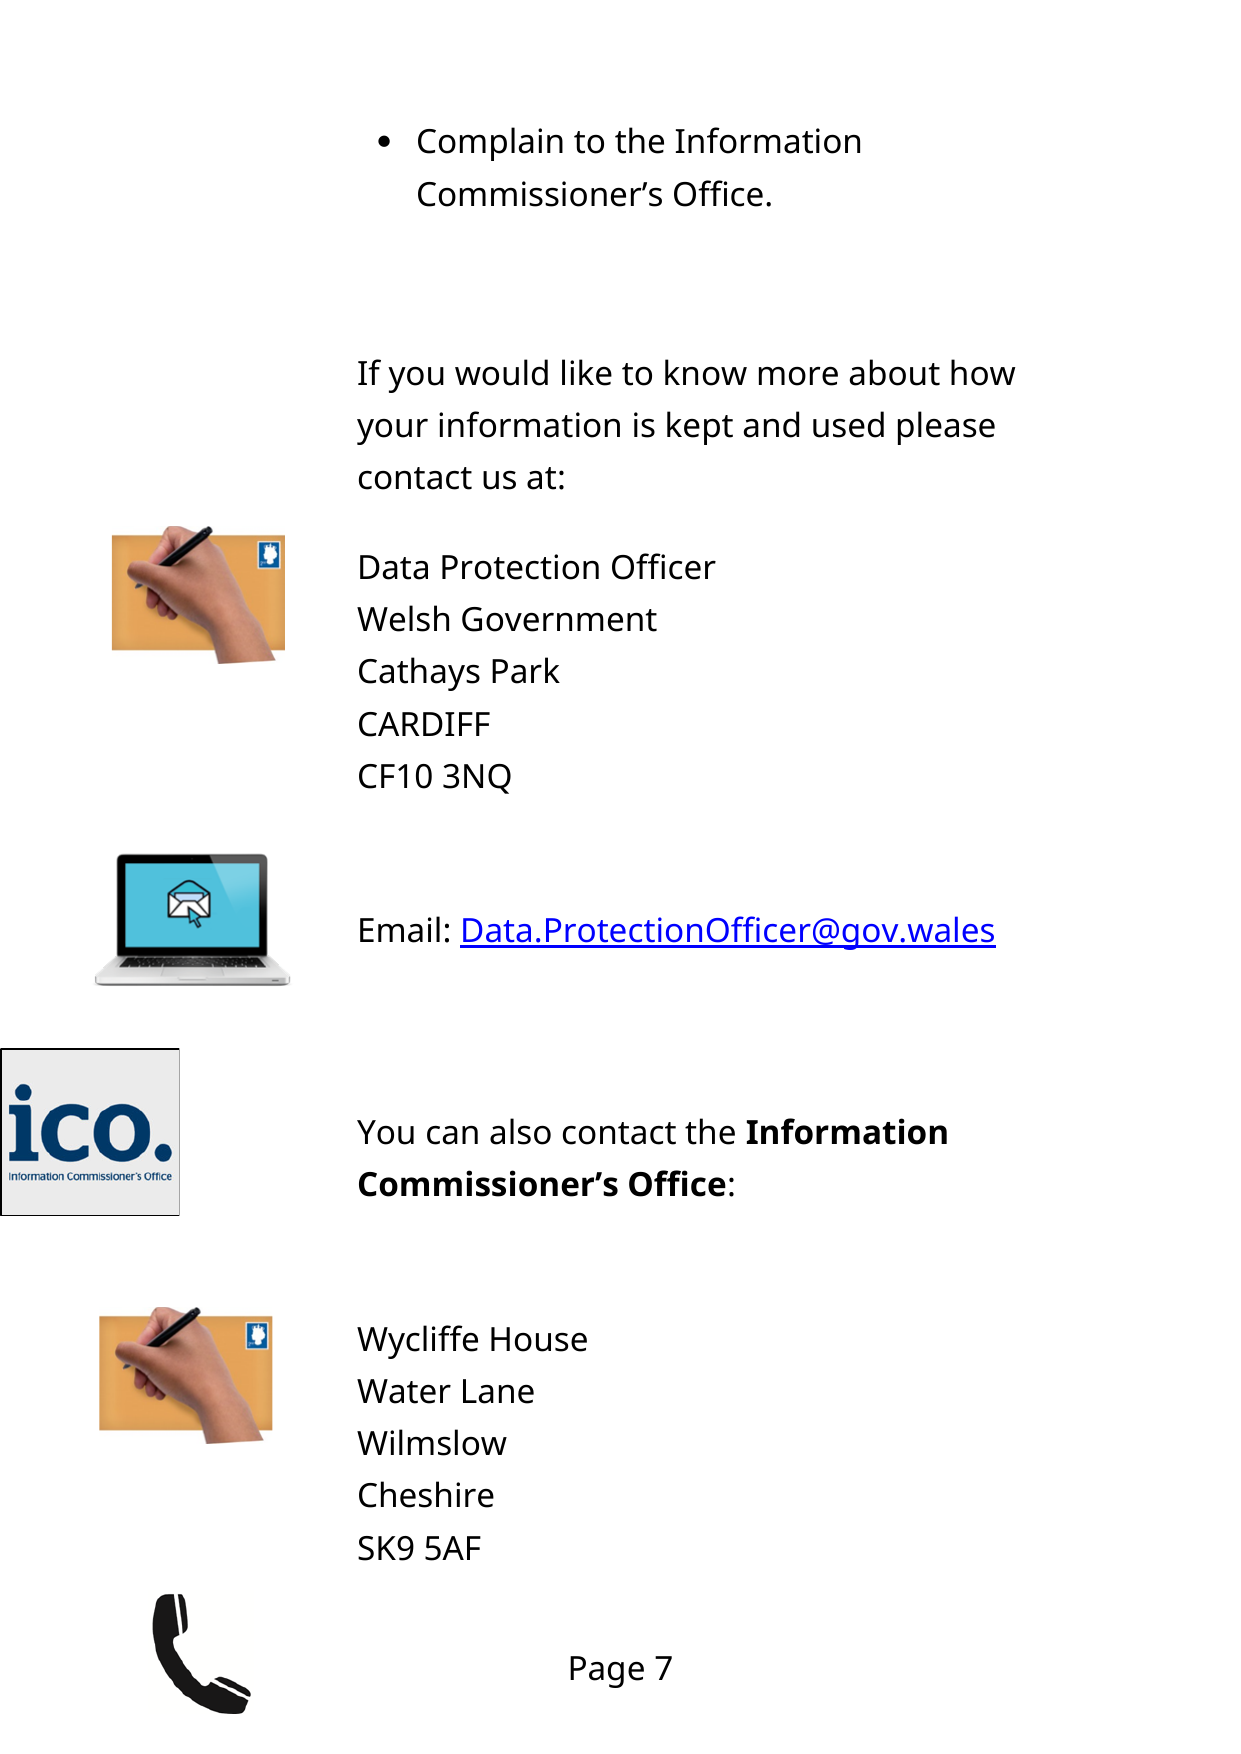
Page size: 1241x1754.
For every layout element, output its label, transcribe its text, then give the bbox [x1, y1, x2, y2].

text Email: Data.ProtectionOfficer@gov.wales [357, 907, 1090, 952]
picture [99, 1307, 273, 1444]
text Welsh Government [357, 596, 1090, 641]
picture [87, 838, 297, 1000]
text Wilmslow [357, 1420, 1090, 1465]
picture [111, 526, 285, 664]
text You can also contact the Information Commissioner’s Office: [357, 1109, 1090, 1207]
text CARDIFF [357, 700, 1090, 746]
text If you would like to know more about how your information is kept and used please contact us at: [357, 350, 1090, 499]
text Cheshire [357, 1472, 1090, 1518]
text Cathays Park [357, 648, 1090, 693]
text SK9 5AF [357, 1524, 1090, 1570]
picture [0, 1048, 180, 1216]
text Water Lane [357, 1368, 1090, 1413]
picture [147, 1590, 255, 1714]
text Wycliffe House [357, 1316, 1090, 1361]
list Complain to the Information Commissioner’s Office. [378, 118, 1090, 216]
text CF10 3NQ [357, 752, 1090, 798]
text Data Protection Officer [357, 544, 1090, 589]
